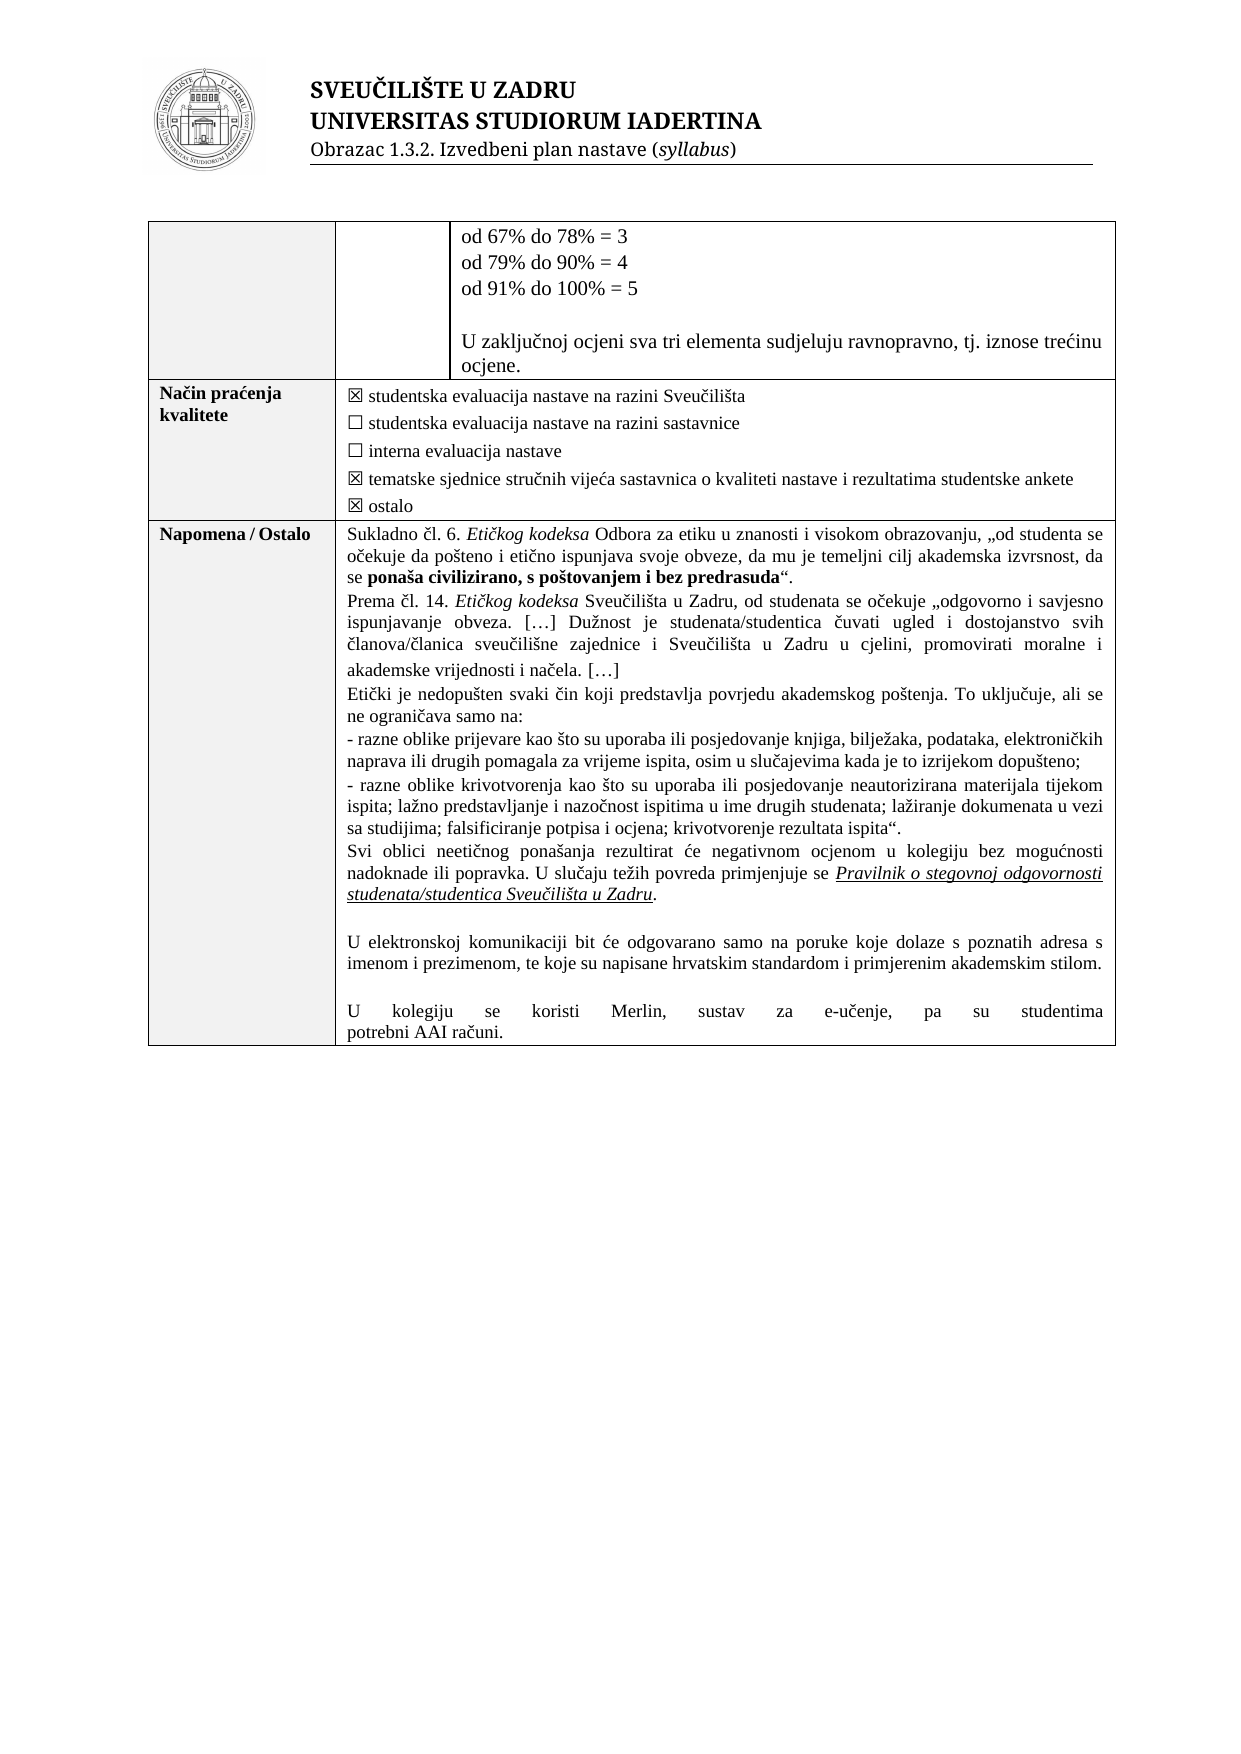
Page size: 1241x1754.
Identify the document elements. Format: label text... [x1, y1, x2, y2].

table_cell Način praćenja kvalitete [149, 380, 335, 520]
table_cell studentska evaluacija nastave na razini Sveučilišta studentska evaluacija nastave na razini sastavnice interna evaluacija nastave tematske sjednice stručnih vijeća sastavnica o kvaliteti nastave i rezultatima studentske ankete ostalo [336, 380, 1115, 520]
table_cell [336, 222, 449, 379]
table_cell Napomena / Ostalo [149, 521, 335, 1045]
table_cell Sukladno čl. 6. Etičkog kodeksa Odbora za etiku u znanosti i visokom obrazovanju, „od studenta se očekuje da pošteno i etično ispunjava svoje obveze, da mu je temeljni cilj akademska izvrsnost, da se ponaša civilizirano, s poštovanjem i bez predrasuda“. Prema čl. 14. Etičkog kodeksa Sveučilišta u Zadru, od studenata se očekuje „odgovorno i savjesno ispunjavanje obveza. […] Dužnost je studenata/studentica čuvati ugled i dostojanstvo svih članova/članica sveučilišne zajednice i Sveučilišta u Zadru u cjelini, promovirati moralne i akademske vrijednosti i načela. […] Etički je nedopušten svaki čin koji predstavlja povrjedu akademskog poštenja. To uključuje, ali se ne ograničava samo na: - razne oblike prijevare kao što su uporaba ili posjedovanje knjiga, bilježaka, podataka, elektroničkih naprava ili drugih pomagala za vrijeme ispita, osim u slučajevima kada je to izrijekom dopušteno; - razne oblike krivotvorenja kao što su uporaba ili posjedovanje neautorizirana materijala tijekom ispita; lažno predstavljanje i nazočnost ispitima u ime drugih studenata; lažiranje dokumenata u vezi sa studijima; falsificiranje potpisa i ocjena; krivotvorenje rezultata ispita“. Svi oblici neetičnog ponašanja rezultirat će negativnom ocjenom u kolegiju bez mogućnosti nadoknade ili popravka. U slučaju težih povreda primjenjuje se Pravilnik o stegovnoj odgovornosti studenata/studentica Sveučilišta u Zadru. U elektronskoj komunikaciji bit će odgovarano samo na poruke koje dolaze s poznatih adresa s imenom i prezimenom, te koje su napisane hrvatskim standardom i primjerenim akademskim stilom. U kolegiju se koristi Merlin, sustav za e-učenje, pa su studentima potrebni AAI računi. [336, 521, 1115, 1045]
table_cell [451, 222, 1115, 379]
